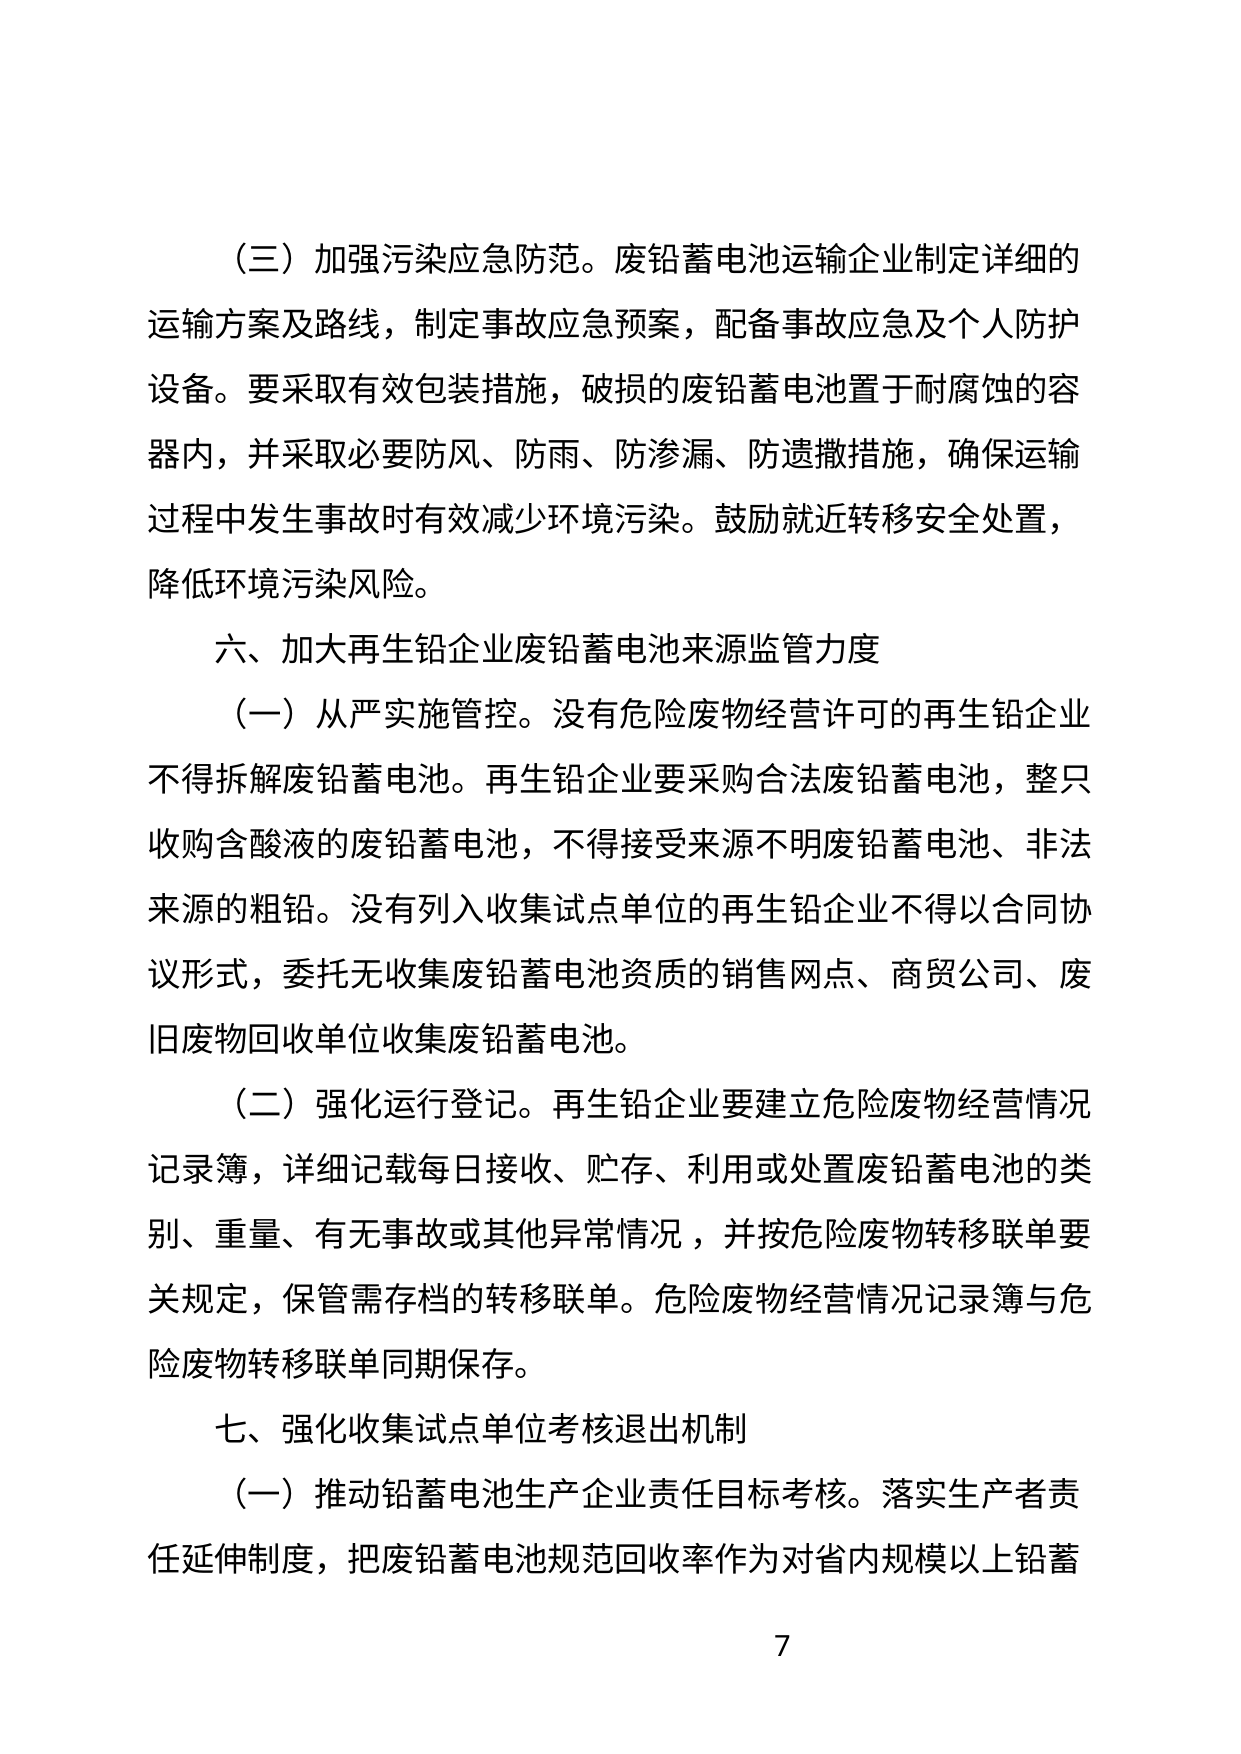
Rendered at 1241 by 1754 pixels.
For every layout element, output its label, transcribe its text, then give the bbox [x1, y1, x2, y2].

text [148, 1459, 1093, 1589]
text 六、加大再生铅企业废铅蓄电池来源监管力度 [148, 614, 1093, 679]
text 七、强化收集试点单位考核退出机制 [148, 1394, 1093, 1459]
text （二）强化运行登记。再生铅企业要建立危险废物经营情况记录簿，详细记载每日接收、贮存、利用或处置废铅蓄电池的类别、重量、有无事故或其他异常情况 ，并按危险废物转移联单要关规定，保管需存档的转移联单。危险废物经营情况记录簿与危险废物转移联单同期保存。 [148, 1069, 1093, 1394]
text （三）加强污染应急防范。废铅蓄电池运输企业制定详细的运输方案及路线，制定事故应急预案，配备事故应急及个人防护设备。要采取有效包装措施，破损的废铅蓄电池置于耐腐蚀的容器内，并采取必要防风、防雨、防渗漏、防遗撒措施，确保运输过程中发生事故时有效减少环境污染。鼓励就近转移安全处置，降低环境污染风险。 [148, 224, 1093, 614]
text （一）从严实施管控。没有危险废物经营许可的再生铅企业不得拆解废铅蓄电池。再生铅企业要采购合法废铅蓄电池，整只收购含酸液的废铅蓄电池，不得接受来源不明废铅蓄电池、非法来源的粗铅。没有列入收集试点单位的再生铅企业不得以合同协议形式，委托无收集废铅蓄电池资质的销售网点、商贸公司、废旧废物回收单位收集废铅蓄电池。 [148, 679, 1093, 1069]
